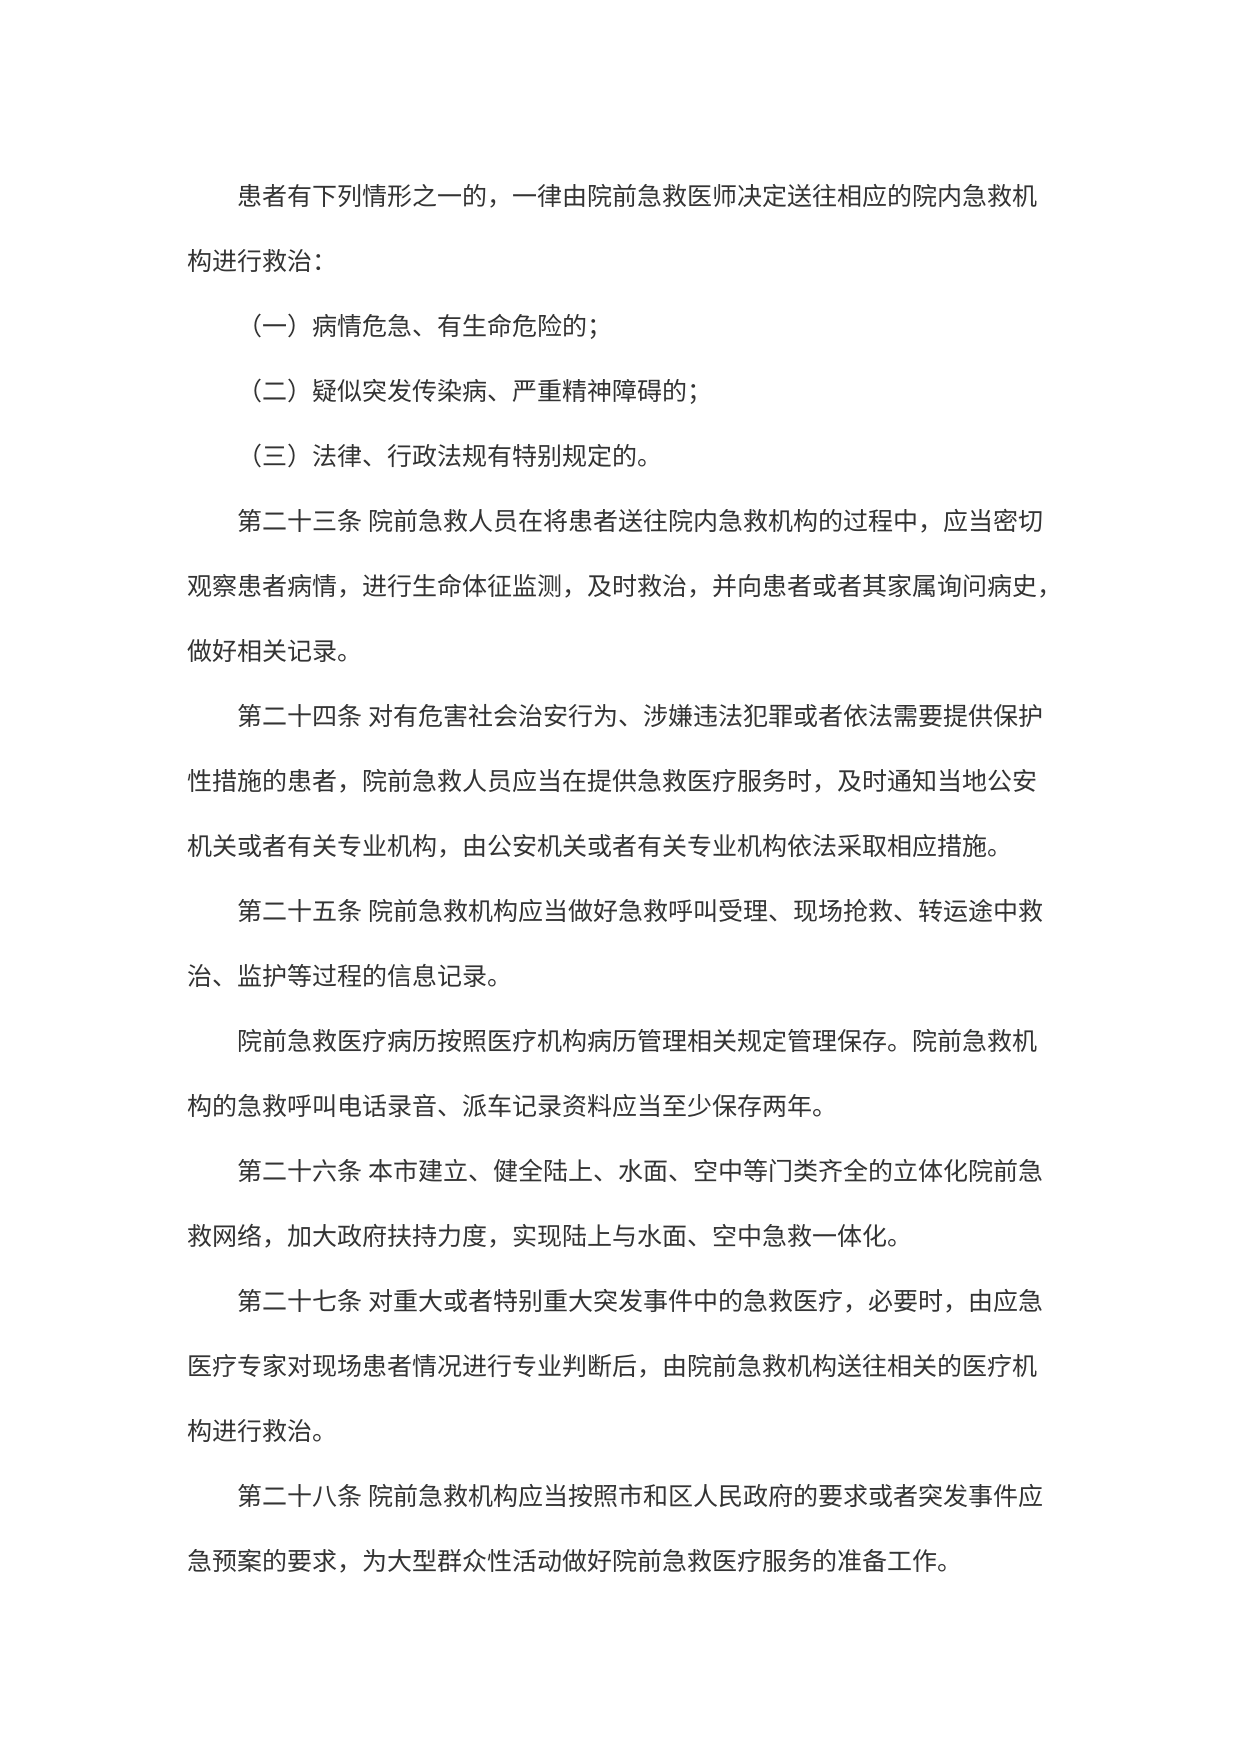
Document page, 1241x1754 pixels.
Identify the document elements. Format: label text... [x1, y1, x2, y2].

text 第二十三条 院前急救人员在将患者送往院内急救机构的过程中，应当密切观察患者病情，进行生命体征监测，及时救治，并向患者或者其家属询问病史，做好相关记录。 [187, 487, 1053, 682]
text （二）疑似突发传染病、严重精神障碍的； [187, 357, 1053, 422]
text 第二十六条 本市建立、健全陆上、水面、空中等门类齐全的立体化院前急救网络，加大政府扶持力度，实现陆上与水面、空中急救一体化。 [187, 1137, 1053, 1267]
text 院前急救医疗病历按照医疗机构病历管理相关规定管理保存。院前急救机构的急救呼叫电话录音、派车记录资料应当至少保存两年。 [187, 1007, 1053, 1137]
text （一）病情危急、有生命危险的； [187, 292, 1053, 357]
text 患者有下列情形之一的，一律由院前急救医师决定送往相应的院内急救机构进行救治： [187, 162, 1053, 292]
text 第二十四条 对有危害社会治安行为、涉嫌违法犯罪或者依法需要提供保护性措施的患者，院前急救人员应当在提供急救医疗服务时，及时通知当地公安机关或者有关专业机构，由公安机关或者有关专业机构依法采取相应措施。 [187, 682, 1053, 877]
text 第二十七条 对重大或者特别重大突发事件中的急救医疗，必要时，由应急医疗专家对现场患者情况进行专业判断后，由院前急救机构送往相关的医疗机构进行救治。 [187, 1267, 1053, 1462]
text （三）法律、行政法规有特别规定的。 [187, 422, 1053, 487]
text 第二十五条 院前急救机构应当做好急救呼叫受理、现场抢救、转运途中救治、监护等过程的信息记录。 [187, 877, 1053, 1007]
text 第二十八条 院前急救机构应当按照市和区人民政府的要求或者突发事件应急预案的要求，为大型群众性活动做好院前急救医疗服务的准备工作。 [187, 1462, 1053, 1592]
